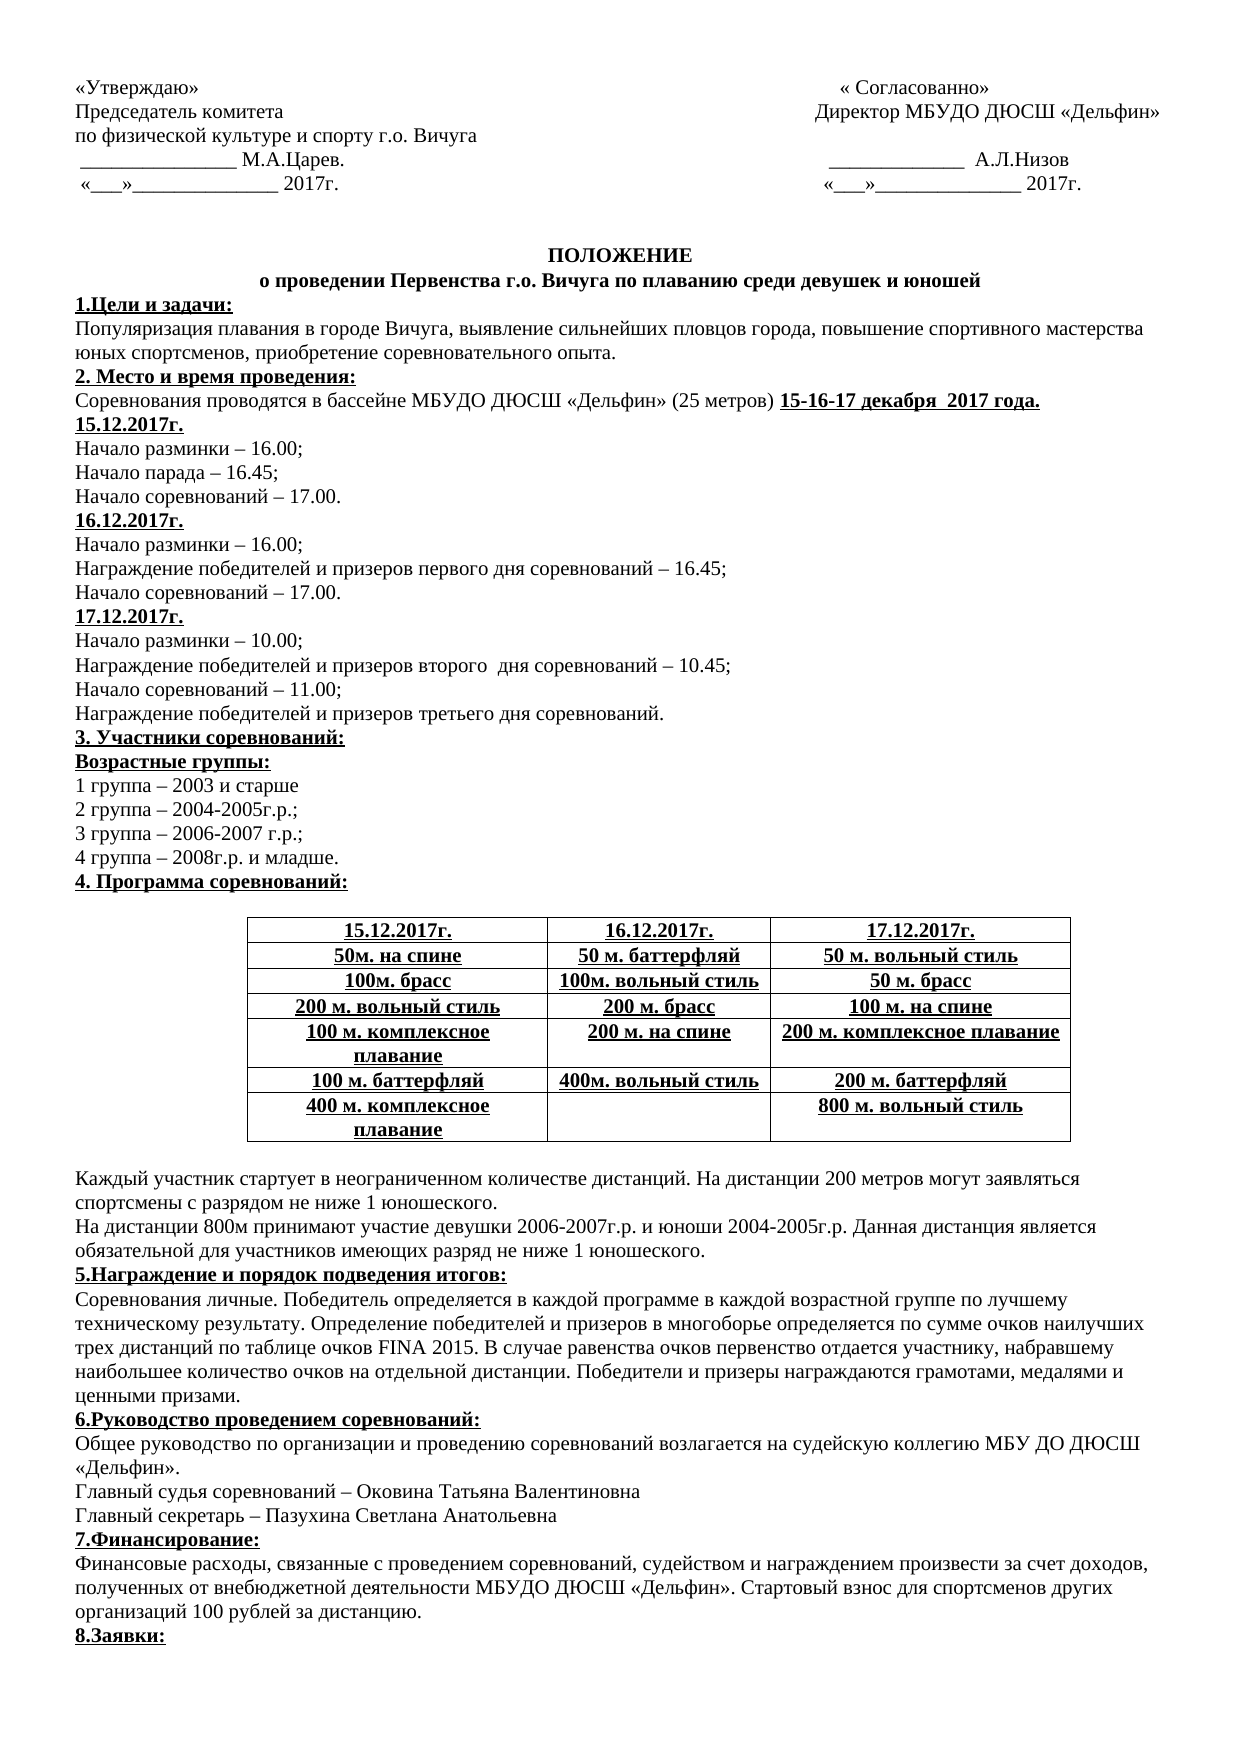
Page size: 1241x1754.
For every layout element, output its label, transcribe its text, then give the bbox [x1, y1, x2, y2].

text Финансовые расходы, связанные с проведением соревнований, судейством и награждением произвести за счет доходов, полученных от внебюджетной деятельности МБУДО ДЮСШ «Дельфин». Стартовый взнос для спортсменов других организаций 100 рублей за дистанцию. [75, 1551, 1165, 1623]
table_cell 200 м. на спине [548, 1019, 770, 1067]
text Начало разминки – 16.00; [75, 436, 1165, 460]
table_cell 50 м. баттерфляй [548, 943, 770, 967]
text 4 группа – 2008г.р. и младше. [75, 845, 1165, 869]
text 8.Заявки: [75, 1623, 1165, 1647]
table_cell 400 м. комплексное плавание [248, 1093, 547, 1141]
table_cell 100м. вольный стиль [548, 969, 770, 992]
table_cell 200 м. вольный стиль [248, 994, 547, 1018]
text Главный судья соревнований – Оковина Татьяна Валентиновна [75, 1479, 1165, 1503]
text 7.Финансирование: [75, 1527, 1165, 1551]
text 6.Руководство проведением соревнований: [75, 1407, 1165, 1431]
text Начало парада – 16.45; [75, 460, 1165, 484]
text 3. Участники соревнований: [75, 725, 1165, 749]
table_cell 50 м. вольный стиль [771, 943, 1070, 967]
text «Утверждаю» « Согласованно» [75, 75, 1165, 99]
table_cell 400м. вольный стиль [548, 1068, 770, 1092]
text Начало разминки – 16.00; [75, 532, 1165, 556]
text по физической культуре и спорту г.о. Вичуга [75, 123, 1165, 147]
text 1.Цели и задачи: [75, 292, 1165, 316]
text 1 группа – 2003 и старше [75, 773, 1165, 797]
text _______________ М.А.Царев. _____________ А.Л.Низов [75, 147, 1165, 171]
text Возрастные группы: [75, 749, 1165, 773]
table_header 15.12.2017г. [248, 918, 547, 942]
text о проведении Первенства г.о. Вичуга по плаванию среди девушек и юношей [75, 267, 1165, 292]
table_cell 50м. на спине [248, 943, 547, 967]
table_cell 200 м. брасс [548, 994, 770, 1018]
text Популяризация плавания в городе Вичуга, выявление сильнейших пловцов города, повышение спортивного мастерства юных спортсменов, приобретение соревновательного опыта. [75, 316, 1165, 364]
text Общее руководство по организации и проведению соревнований возлагается на судейскую коллегию МБУ ДО ДЮСШ «Дельфин». [75, 1431, 1165, 1479]
text 2. Место и время проведения: [75, 364, 1165, 388]
text Главный секретарь – Пазухина Светлана Анатольевна [75, 1503, 1165, 1527]
text 17.12.2017г. [75, 604, 1165, 628]
table_cell 100 м. на спине [771, 994, 1070, 1018]
table_header 16.12.2017г. [548, 918, 770, 942]
text 15.12.2017г. [75, 412, 1165, 436]
table_cell 50 м. брасс [771, 969, 1070, 992]
table_cell [548, 1093, 770, 1141]
text Начало разминки – 10.00; [75, 628, 1165, 652]
text Награждение победителей и призеров первого дня соревнований – 16.45; [75, 556, 1165, 580]
table_cell 100 м. баттерфляй [248, 1068, 547, 1092]
text Начало соревнований – 17.00. [75, 580, 1165, 604]
text ПОЛОЖЕНИЕ [75, 243, 1165, 267]
text Начало соревнований – 11.00; [75, 677, 1165, 701]
text 2 группа – 2004-2005г.р.; [75, 797, 1165, 821]
text Награждение победителей и призеров третьего дня соревнований. [75, 701, 1165, 725]
table_cell 200 м. баттерфляй [771, 1068, 1070, 1092]
table_cell 100м. брасс [248, 969, 547, 992]
text Награждение победителей и призеров второго дня соревнований – 10.45; [75, 652, 1165, 677]
text Каждый участник стартует в неограниченном количестве дистанций. На дистанции 200 метров могут заявляться спортсмены с разрядом не ниже 1 юношеского. [75, 1166, 1165, 1214]
table_header 17.12.2017г. [771, 918, 1070, 942]
text 5.Награждение и порядок подведения итогов: [75, 1262, 1165, 1286]
text Начало соревнований – 17.00. [75, 484, 1165, 508]
text Соревнования личные. Победитель определяется в каждой программе в каждой возрастной группе по лучшему техническому результату. Определение победителей и призеров в многоборье определяется по сумме очков наилучших трех дистанций по таблице очков FINA 2015. В случае равенства очков первенство отдается участнику, набравшему наибольшее количество очков на отдельной дистанции. Победители и призеры награждаются грамотами, медалями и ценными призами. [75, 1286, 1165, 1407]
text «___»______________ 2017г. «___»______________ 2017г. [75, 171, 1165, 195]
text 3 группа – 2006-2007 г.р.; [75, 821, 1165, 845]
text 16.12.2017г. [75, 508, 1165, 532]
table_cell 200 м. комплексное плавание [771, 1019, 1070, 1067]
text На дистанции 800м принимают участие девушки 2006-2007г.р. и юноши 2004-2005г.р. Данная дистанция является обязательной для участников имеющих разряд не ниже 1 юношеского. [75, 1214, 1165, 1262]
text 4. Программа соревнований: [75, 869, 1165, 893]
text Соревнования проводятся в бассейне МБУДО ДЮСШ «Дельфин» (25 метров) 15-16-17 декабря 2017 года. [75, 388, 1165, 412]
table_cell 100 м. комплексное плавание [248, 1019, 547, 1067]
text Председатель комитета Директор МБУДО ДЮСШ «Дельфин» [75, 99, 1165, 123]
table_cell 800 м. вольный стиль [771, 1093, 1070, 1141]
